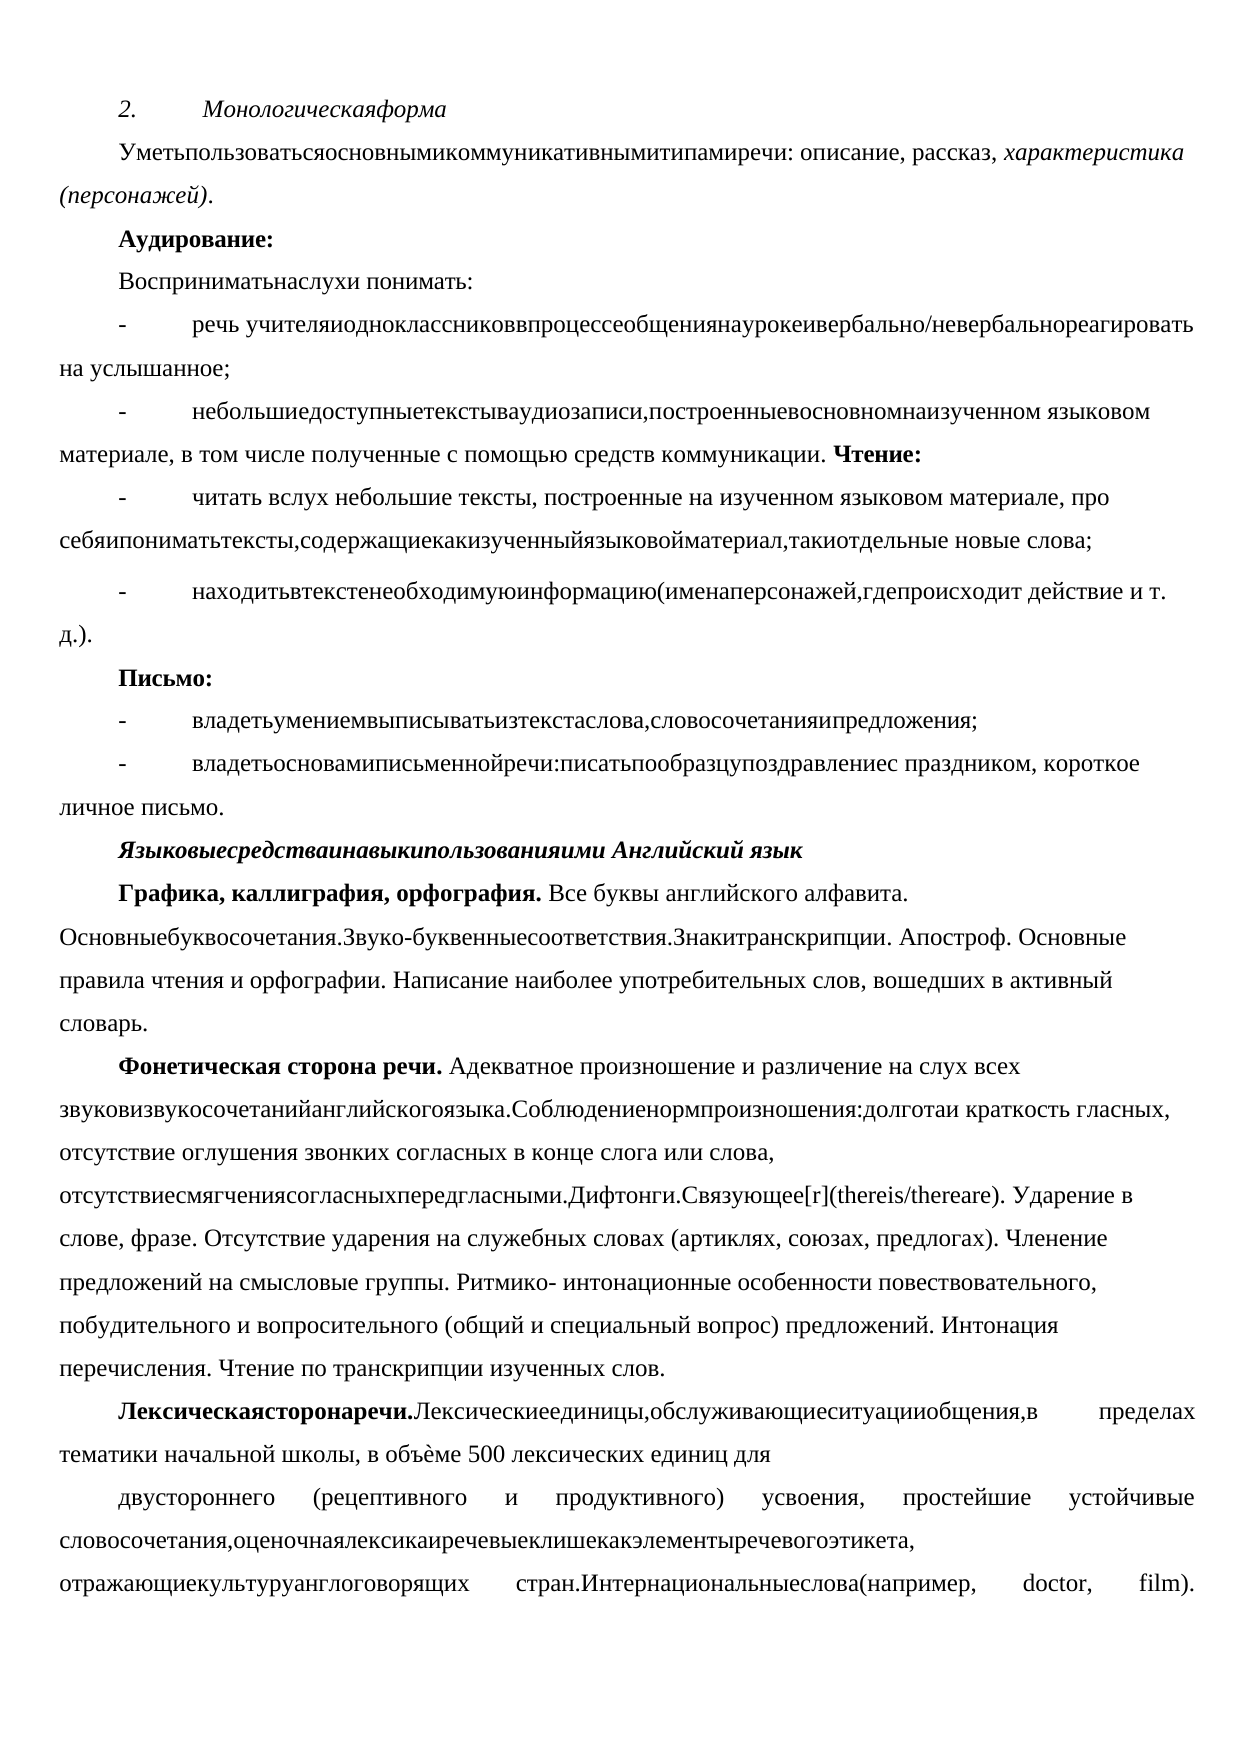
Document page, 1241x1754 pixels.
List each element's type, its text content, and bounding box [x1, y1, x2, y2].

list читать вслух небольшие тексты, построенные на изученном языковом материале, про себяипониматьтексты,содержащиекакизученныйязыковойматериал,такиотдельные новые слова; [59, 482, 1196, 554]
text Восприниматьнаслухи понимать: [59, 266, 1196, 295]
list владетьумениемвыписыватьизтекстаслова,словосочетанияипредложения; [59, 705, 1196, 734]
list Монологическаяформа [59, 94, 1196, 122]
list небольшиедоступныетекстываудиозаписи,построенныевосновномнаизученном языковом материале, в том числе полученные с помощью средств коммуникации. Чтение: [59, 396, 1196, 468]
text Графика, каллиграфия, орфография. Все буквы английского алфавита. Основныебуквосочетания.Звуко-буквенныесоответствия.Знакитранскрипции. Апостроф. Основные правила чтения и орфографии. Написание наиболее употребительных слов, вошедших в активный словарь. [59, 878, 1196, 1037]
subtitle Аудирование: [59, 224, 1196, 253]
subtitle Письмо: [59, 663, 1196, 692]
subtitle Языковыесредстваинавыкипользованияими Английский язык [59, 835, 1196, 864]
text Лексическаясторонаречи.Лексическиеединицы,обслуживающиеситуацииобщения,в пределах тематики начальной школы, в объѐме 500 лексических единиц для [59, 1396, 1196, 1468]
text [59, 1482, 1196, 1597]
list находитьвтекстенеобходимуюинформацию(именаперсонажей,гдепроисходит действие и т. д.). [59, 576, 1196, 648]
text Уметьпользоватьсяосновнымикоммуникативнымитипамиречи: описание, рассказ, характеристика (персонажей). [59, 137, 1196, 209]
text Фонетическая сторона речи. Адекватное произношение и различение на слух всех звуковизвукосочетанийанглийскогоязыка.Соблюдениенормпроизношения:долготаи краткость гласных, отсутствие оглушения звонких согласных в конце слога или слова, отсутствиесмягчениясогласныхпередгласными.Дифтонги.Связующее[r](thereis/thereare). Ударение в слове, фразе. Отсутствие ударения на служебных словах (артиклях, союзах, предлогах). Членение предложений на смысловые группы. Ритмико- интонационные особенности повествовательного, побудительного и вопросительного (общий и специальный вопрос) предложений. Интонация перечисления. Чтение по транскрипции изученных слов. [59, 1051, 1196, 1382]
list речь учителяиодноклассниковвпроцессеобщениянаурокеивербально/невербальнореагировать на услышанное; [59, 309, 1196, 381]
list владетьосновамиписьменнойречи:писатьпообразцупоздравлениес праздником, короткое личное письмо. [59, 748, 1196, 820]
